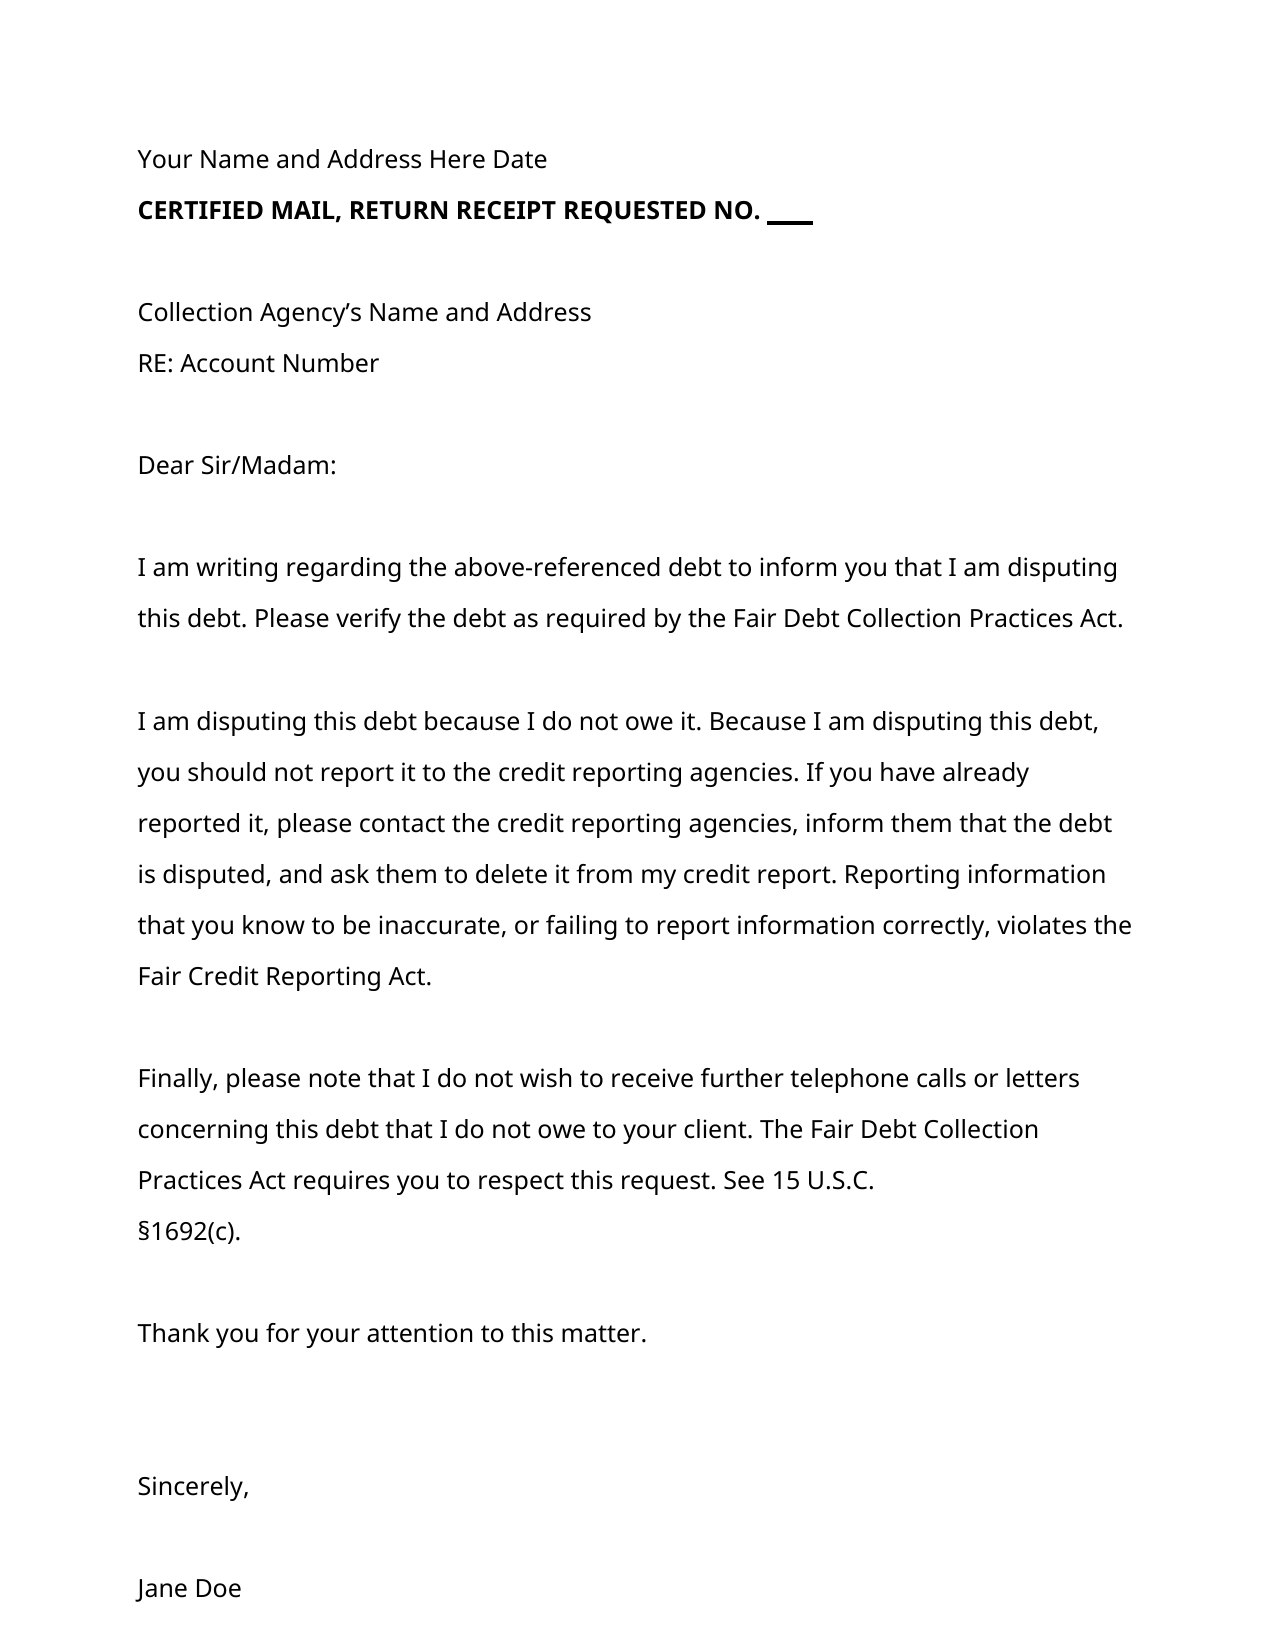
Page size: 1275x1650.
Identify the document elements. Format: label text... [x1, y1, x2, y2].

text Thank you for your attention to this matter. [137, 1316, 1137, 1350]
text I am writing regarding the above-referenced debt to inform you that I am disputing this debt. Please verify the debt as required by the Fair Debt Collection Practices Act. [137, 550, 1137, 635]
text RE: Account Number [137, 346, 1137, 380]
text I am disputing this debt because I do not owe it. Because I am disputing this debt, you should not report it to the credit reporting agencies. If you have already reported it, please contact the credit reporting agencies, inform them that the debt is disputed, and ask them to delete it from my credit report. Reporting information that you know to be inaccurate, or failing to report information correctly, violates the Fair Credit Reporting Act. [137, 703, 1137, 992]
text Dear Sir/Madam: [137, 448, 1137, 482]
text CERTIFIED MAIL, RETURN RECEIPT REQUESTED NO. [137, 193, 1137, 227]
text Your Name and Address Here Date [137, 142, 1137, 176]
text §1692(c). [137, 1213, 1137, 1248]
text Sincerely, [137, 1469, 1137, 1503]
text Finally, please note that I do not wish to receive further telephone calls or letters concerning this debt that I do not owe to your client. The Fair Debt Collection Practices Act requires you to respect this request. See 15 U.S.C. [137, 1060, 1137, 1197]
text Collection Agency’s Name and Address [137, 295, 1137, 329]
text Jane Doe [137, 1571, 1137, 1605]
